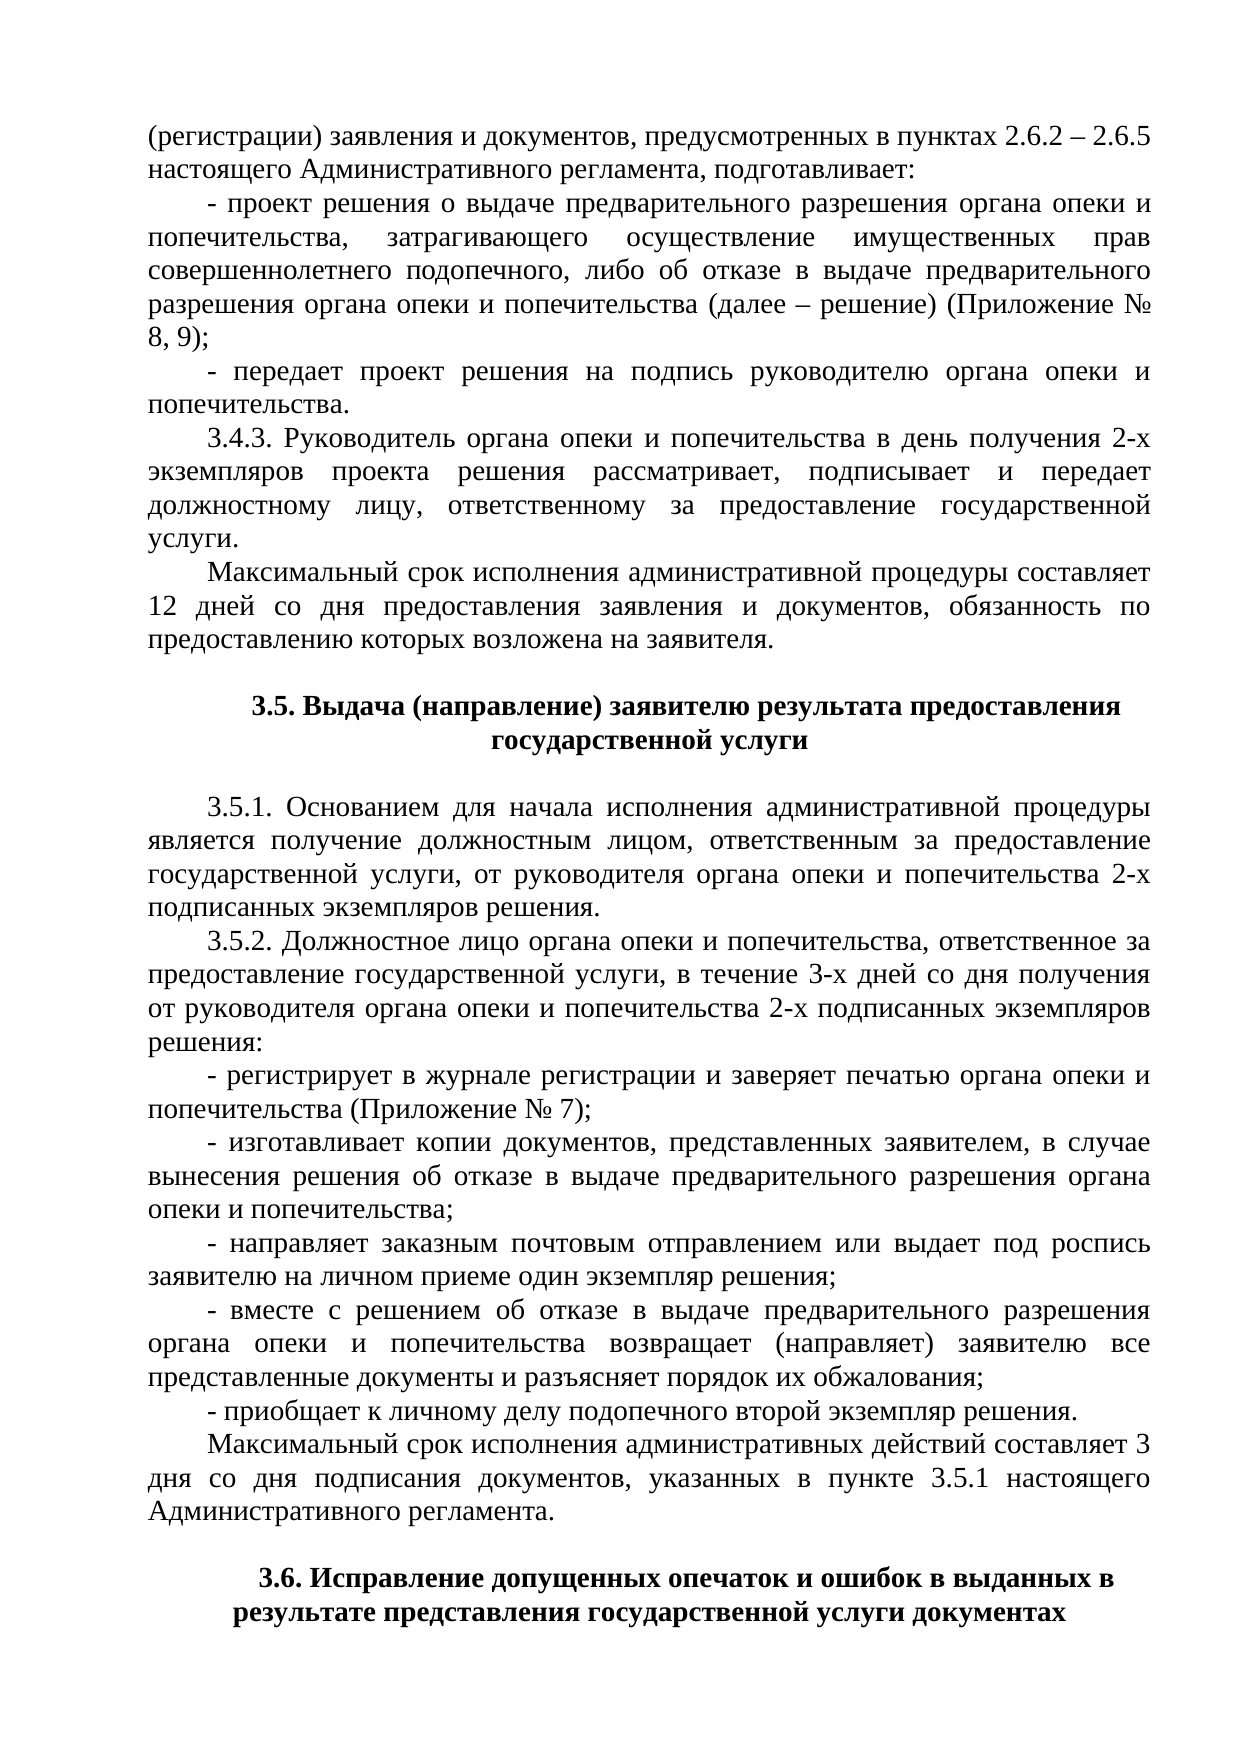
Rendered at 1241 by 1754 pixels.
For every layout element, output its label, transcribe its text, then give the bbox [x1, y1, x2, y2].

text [148, 118, 1152, 185]
text Максимальный срок исполнения административных действий составляет 3 дня со дня подписания документов, указанных в пункте 3.5.1 настоящего Административного регламента. [148, 1426, 1152, 1527]
text 3.6. Исправление допущенных опечаток и ошибок в выданных в результате представления государственной услуги документах [148, 1560, 1152, 1627]
text - регистрирует в журнале регистрации и заверяет печатью органа опеки и попечительства (Приложение № 7); [148, 1057, 1152, 1124]
text 3.4.3. Руководитель органа опеки и попечительства в день получения 2-х экземпляров проекта решения рассматривает, подписывает и передает должностному лицу, ответственному за предоставление государственной услуги. [148, 420, 1152, 554]
text 3.5.1. Основанием для начала исполнения административной процедуры является получение должностным лицом, ответственным за предоставление государственной услуги, от руководителя органа опеки и попечительства 2-х подписанных экземпляров решения. [148, 789, 1152, 923]
text - направляет заказным почтовым отправлением или выдает под роспись заявителю на личном приеме один экземпляр решения; [148, 1225, 1152, 1292]
text - изготавливает копии документов, представленных заявителем, в случае вынесения решения об отказе в выдаче предварительного разрешения органа опеки и попечительства; [148, 1124, 1152, 1225]
text - проект решения о выдаче предварительного разрешения органа опеки и попечительства, затрагивающего осуществление имущественных прав совершеннолетнего подопечного, либо об отказе в выдаче предварительного разрешения органа опеки и попечительства (далее – решение) (Приложение № 8, 9); [148, 185, 1152, 353]
text Максимальный срок исполнения административной процедуры составляет 12 дней со дня предоставления заявления и документов, обязанность по предоставлению которых возложена на заявителя. [148, 554, 1152, 655]
text 3.5. Выдача (направление) заявителю результата предоставления государственной услуги [148, 688, 1152, 755]
text - приобщает к личному делу подопечного второй экземпляр решения. [148, 1393, 1152, 1426]
text - вместе с решением об отказе в выдаче предварительного разрешения органа опеки и попечительства возвращает (направляет) заявителю все представленные документы и разъясняет порядок их обжалования; [148, 1292, 1152, 1393]
text 3.5.2. Должностное лицо органа опеки и попечительства, ответственное за предоставление государственной услуги, в течение 3-х дней со дня получения от руководителя органа опеки и попечительства 2-х подписанных экземпляров решения: [148, 923, 1152, 1057]
text - передает проект решения на подпись руководителю органа опеки и попечительства. [148, 353, 1152, 420]
